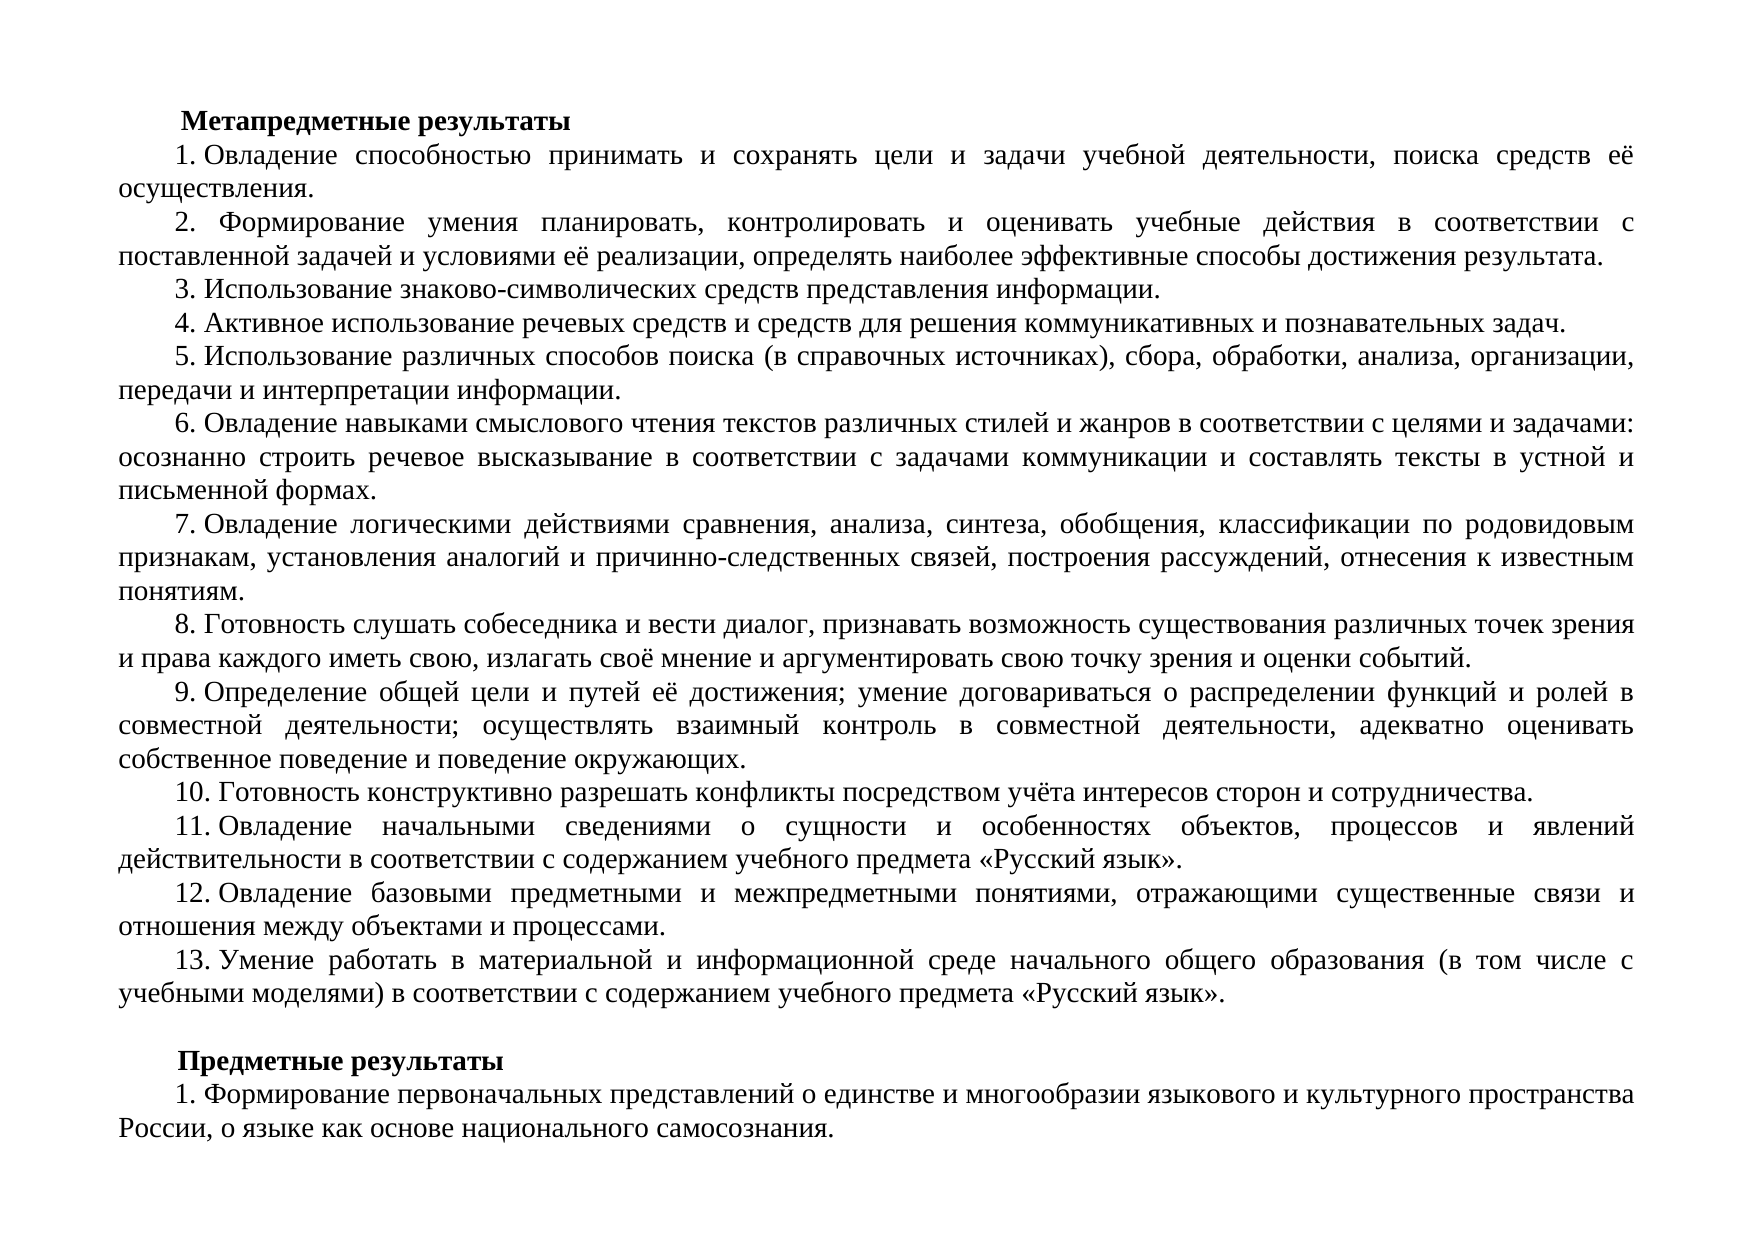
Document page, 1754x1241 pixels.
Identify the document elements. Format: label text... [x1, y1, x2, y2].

text 12. Овладение базовыми предметными и межпредметными понятиями, отражающими существенные связи и отношения между объектами и процессами. [118, 875, 1636, 942]
text 8. Готовность слушать собеседника и вести диалог, признавать возможность существования различных точек зрения и права каждого иметь свою, излагать своё мнение и аргументировать свою точку зрения и оценки событий. [118, 607, 1636, 674]
text 10. Готовность конструктивно разрешать конфликты посредством учёта интересов сторон и сотрудничества. [118, 774, 1636, 808]
text 7. Овладение логическими действиями сравнения, анализа, синтеза, обобщения, классификации по родовидовым признакам, установления аналогий и причинно-следственных связей, построения рассуждений, отнесения к известным понятиям. [118, 506, 1636, 607]
text 1. Формирование первоначальных представлений о единстве и многообразии языкового и культурного пространства России, о языке как основе национального самосознания. [118, 1076, 1636, 1143]
text 1. Овладение способностью принимать и сохранять цели и задачи учебной деятельности, поиска средств её осуществления. [118, 137, 1636, 204]
text 6. Овладение навыками смыслового чтения текстов различных стилей и жанров в соответствии с целями и задачами: осознанно строить речевое высказывание в соответствии с задачами коммуникации и составлять тексты в устной и письменной формах. [118, 405, 1636, 506]
text Предметные результаты [118, 1043, 1636, 1076]
text 5. Использование различных способов поиска (в справочных источниках), сбора, обработки, анализа, организации, передачи и интерпретации информации. [118, 338, 1636, 405]
text Метапредметные результаты [118, 103, 1636, 137]
text 13. Умение работать в материальной и информационной среде начального общего образования (в том числе с учебными моделями) в соответствии с содержанием учебного предмета «Русский язык». [118, 942, 1636, 1009]
text 4. Активное использование речевых средств и средств для решения коммуникативных и познавательных задач. [118, 305, 1636, 338]
text 3. Использование знаково-символических средств представления информации. [118, 271, 1636, 305]
text 2. Формирование умения планировать, контролировать и оценивать учебные действия в соответствии с поставленной задачей и условиями её реализации, определять наиболее эффективные способы достижения результата. [118, 204, 1636, 271]
text 9. Определение общей цели и путей её достижения; умение договариваться о распределении функций и ролей в совместной деятельности; осуществлять взаимный контроль в совместной деятельности, адекватно оценивать собственное поведение и поведение окружающих. [118, 674, 1636, 774]
text 11. Овладение начальными сведениями о сущности и особенностях объектов, процессов и явлений действительности в соответствии с содержанием учебного предмета «Русский язык». [118, 808, 1636, 875]
